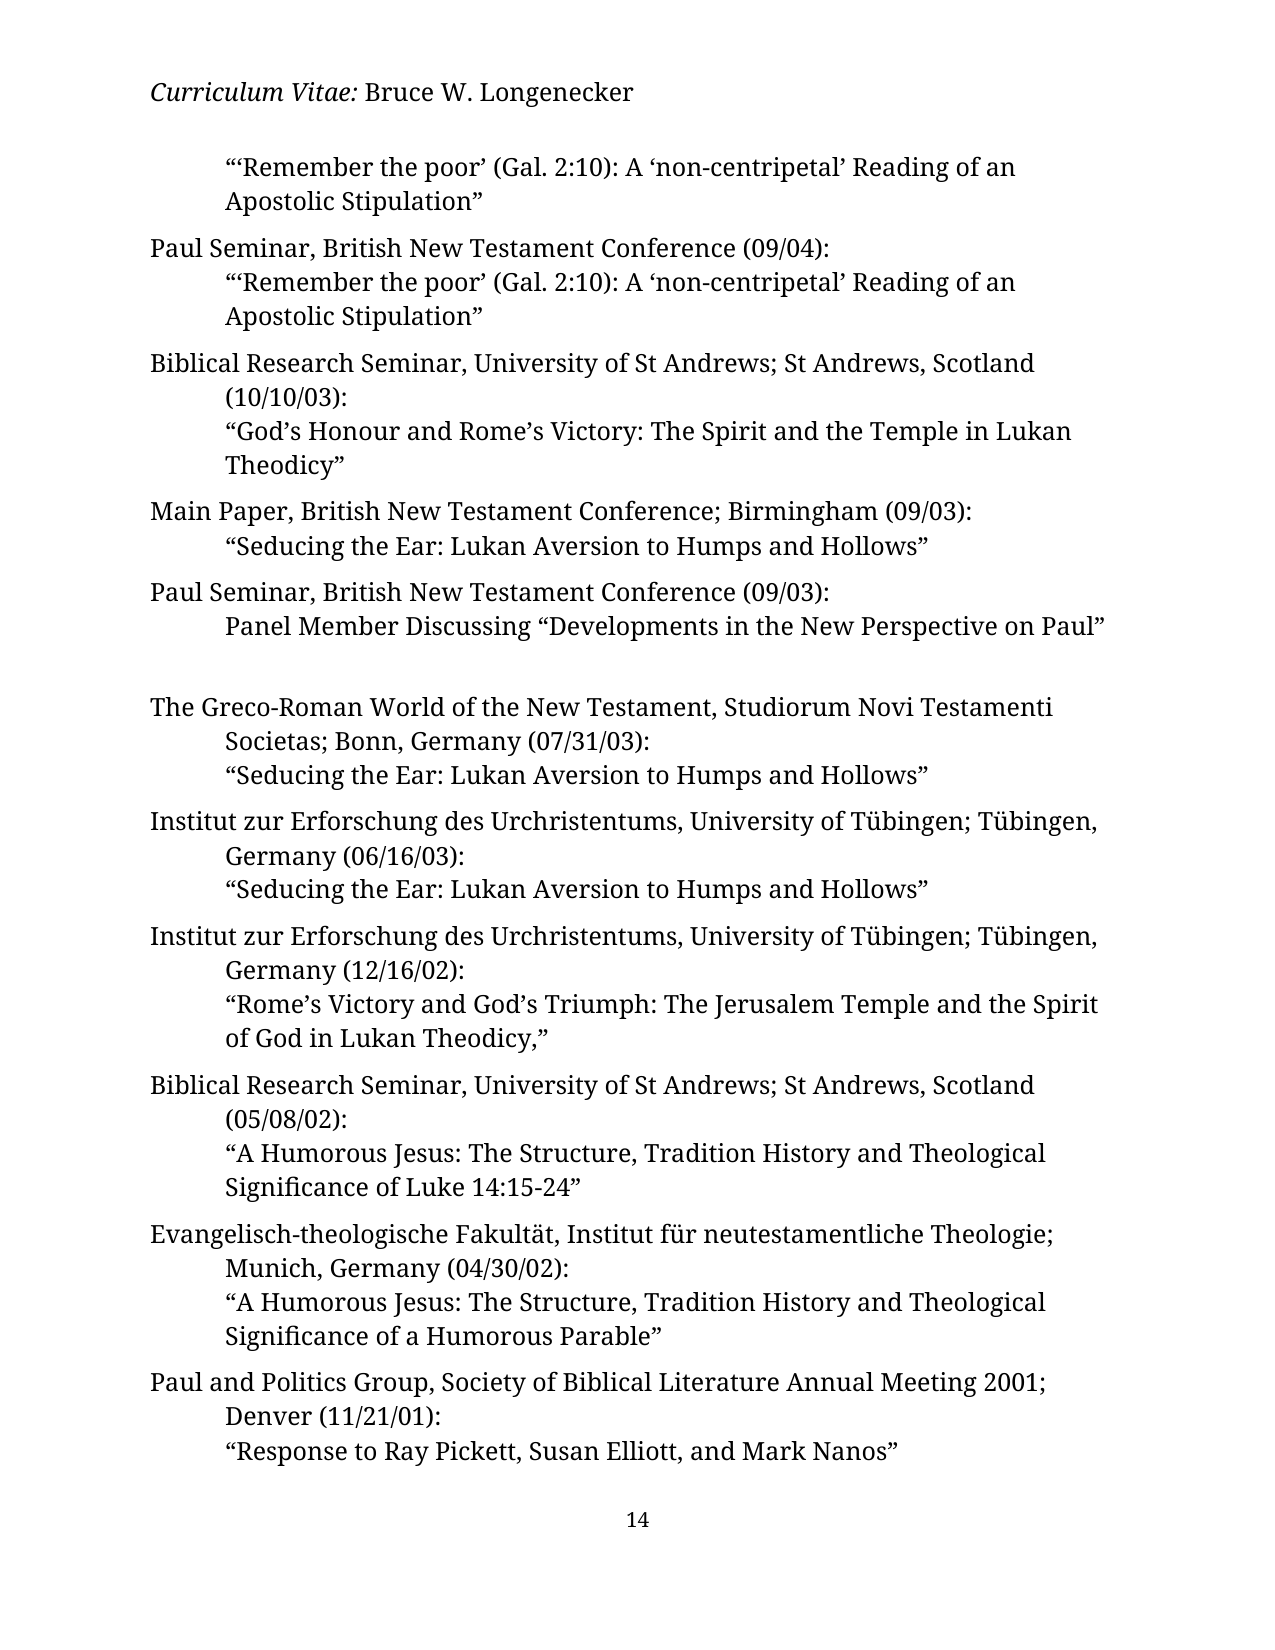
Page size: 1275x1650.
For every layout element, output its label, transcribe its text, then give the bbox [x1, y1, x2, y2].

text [150, 150, 1125, 218]
text Paul Seminar, British New Testament Conference (09/03): Panel Member Discussing “Developments in the New Perspective on Paul” [150, 575, 1125, 677]
text Biblical Research Seminar, University of St Andrews; St Andrews, Scotland (05/08/02): “A Humorous Jesus: The Structure, Tradition History and Theological Significance of Luke 14:15-24” [150, 1067, 1125, 1204]
text Institut zur Erforschung des Urchristentums, University of Tübingen; Tübingen, Germany (12/16/02): “Rome’s Victory and God’s Triumph: The Jerusalem Temple and the Spirit of God in Lukan Theodicy,” [150, 919, 1125, 1055]
text Paul and Politics Group, Society of Biblical Literature Annual Meeting 2001; Denver (11/21/01): “Response to Ray Pickett, Susan Elliott, and Mark Nanos” [150, 1365, 1125, 1467]
text The Greco-Roman World of the New Testament, Studiorum Novi Testamenti Societas; Bonn, Germany (07/31/03): “Seducing the Ear: Lukan Aversion to Humps and Hollows” [150, 689, 1125, 792]
text Main Paper, British New Testament Conference; Birmingham (09/03): “Seducing the Ear: Lukan Aversion to Humps and Hollows” [150, 494, 1125, 562]
text Biblical Research Seminar, University of St Andrews; St Andrews, Scotland (10/10/03): “God’s Honour and Rome’s Victory: The Spirit and the Temple in Lukan Theodicy” [150, 345, 1125, 482]
text Paul Seminar, British New Testament Conference (09/04): “‘Remember the poor’ (Gal. 2:10): A ‘non-centripetal’ Reading of an Apostolic Stipulation” [150, 231, 1125, 333]
text Evangelisch-theologische Fakultät, Institut für neutestamentliche Theologie; Munich, Germany (04/30/02): “A Humorous Jesus: The Structure, Tradition History and Theological Significance of a Humorous Parable” [150, 1216, 1125, 1352]
text Institut zur Erforschung des Urchristentums, University of Tübingen; Tübingen, Germany (06/16/03): “Seducing the Ear: Lukan Aversion to Humps and Hollows” [150, 804, 1125, 906]
